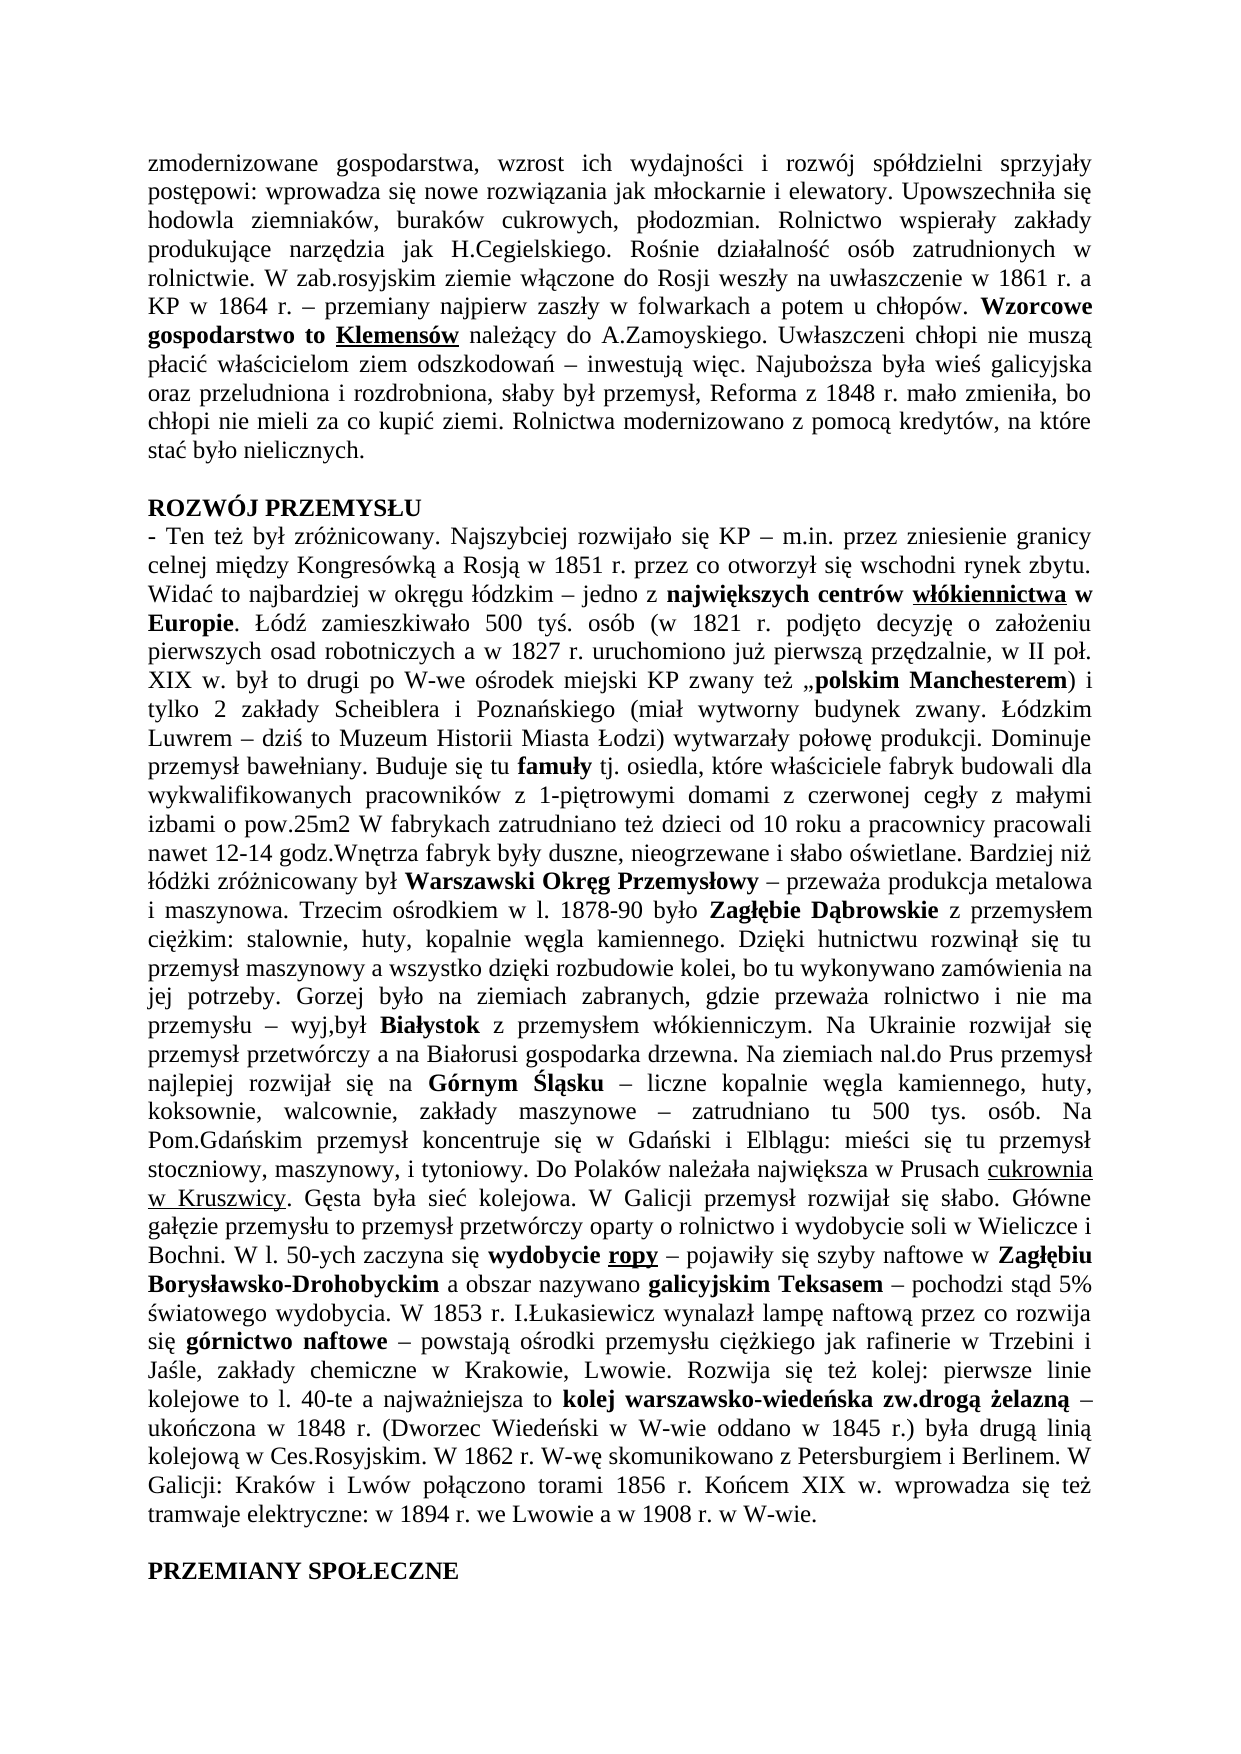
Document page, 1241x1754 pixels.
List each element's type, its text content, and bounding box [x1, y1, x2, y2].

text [148, 148, 1093, 464]
text PRZEMIANY SPOŁECZNE [148, 1556, 1093, 1585]
text - Ten też był zróżnicowany. Najszybciej rozwijało się KP – m.in. przez zniesienie granicy celnej między Kongresówką a Rosją w 1851 r. przez co otworzył się wschodni rynek zbytu. Widać to najbardziej w okręgu łódzkim – jedno z największych centrów włókiennictwa w Europie. Łódź zamieszkiwało 500 tyś. osób (w 1821 r. podjęto decyzję o założeniu pierwszych osad robotniczych a w 1827 r. uruchomiono już pierwszą przędzalnie, w II poł. XIX w. był to drugi po W-we ośrodek miejski KP zwany też „polskim Manchesterem) i tylko 2 zakłady Scheiblera i Poznańskiego (miał wytworny budynek zwany. Łódzkim Luwrem – dziś to Muzeum Historii Miasta Łodzi) wytwarzały połowę produkcji. Dominuje przemysł bawełniany. Buduje się tu famuły tj. osiedla, które właściciele fabryk budowali dla wykwalifikowanych pracowników z 1-piętrowymi domami z czerwonej cegły z małymi izbami o pow.25m2 W fabrykach zatrudniano też dzieci od 10 roku a pracownicy pracowali nawet 12-14 godz.Wnętrza fabryk były duszne, nieogrzewane i słabo oświetlane. Bardziej niż łódżki zróżnicowany był Warszawski Okręg Przemysłowy – przeważa produkcja metalowa i maszynowa. Trzecim ośrodkiem w l. 1878-90 było Zagłębie Dąbrowskie z przemysłem ciężkim: stalownie, huty, kopalnie węgla kamiennego. Dzięki hutnictwu rozwinął się tu przemysł maszynowy a wszystko dzięki rozbudowie kolei, bo tu wykonywano zamówienia na jej potrzeby. Gorzej było na ziemiach zabranych, gdzie przeważa rolnictwo i nie ma przemysłu – wyj,był Białystok z przemysłem włókienniczym. Na Ukrainie rozwijał się przemysł przetwórczy a na Białorusi gospodarka drzewna. Na ziemiach nal.do Prus przemysł najlepiej rozwijał się na Górnym Śląsku – liczne kopalnie węgla kamiennego, huty, koksownie, walcownie, zakłady maszynowe – zatrudniano tu 500 tys. osób. Na Pom.Gdańskim przemysł koncentruje się w Gdański i Elblągu: mieści się tu przemysł stoczniowy, maszynowy, i tytoniowy. Do Polaków należała największa w Prusach cukrownia w Kruszwicy. Gęsta była sieć kolejowa. W Galicji przemysł rozwijał się słabo. Główne gałęzie przemysłu to przemysł przetwórczy oparty o rolnictwo i wydobycie soli w Wieliczce i Bochni. W l. 50-ych zaczyna się wydobycie ropy – pojawiły się szyby naftowe w Zagłębiu Borysławsko-Drohobyckim a obszar nazywano galicyjskim Teksasem – pochodzi stąd 5% światowego wydobycia. W 1853 r. I.Łukasiewicz wynalazł lampę naftową przez co rozwija się górnictwo naftowe – powstają ośrodki przemysłu ciężkiego jak rafinerie w Trzebini i Jaśle, zakłady chemiczne w Krakowie, Lwowie. Rozwija się też kolej: pierwsze linie kolejowe to l. 40-te a najważniejsza to kolej warszawsko-wiedeńska zw.drogą żelazną – ukończona w 1848 r. (Dworzec Wiedeński w W-wie oddano w 1845 r.) była drugą linią kolejową w Ces.Rosyjskim. W 1862 r. W-wę skomunikowano z Petersburgiem i Berlinem. W Galicji: Kraków i Lwów połączono torami 1856 r. Końcem XIX w. wprowadza się też tramwaje elektryczne: w 1894 r. we Lwowie a w 1908 r. w W-wie. [148, 521, 1093, 1528]
text ROZWÓJ PRZEMYSŁU [148, 493, 1093, 521]
